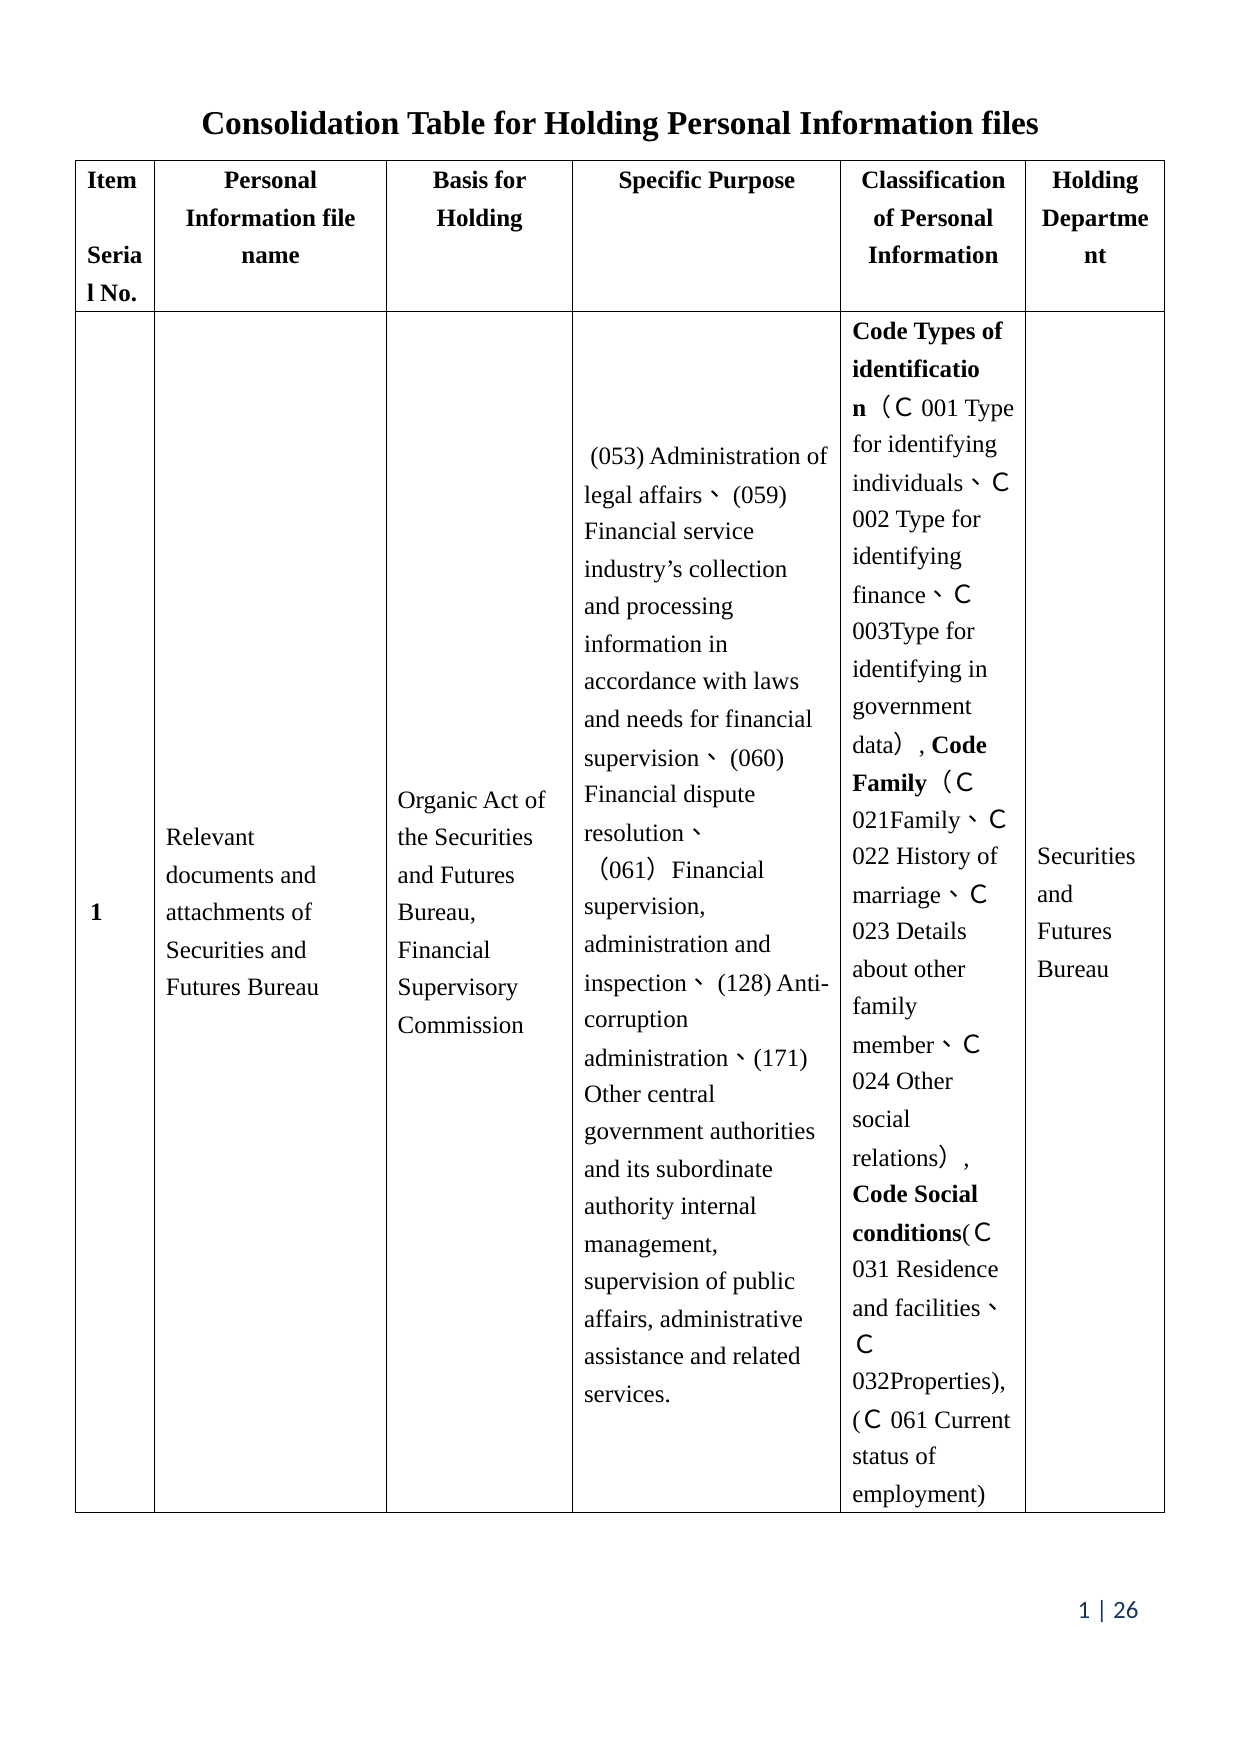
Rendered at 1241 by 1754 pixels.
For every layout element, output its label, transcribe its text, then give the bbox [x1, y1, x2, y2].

table_header Holding Department [1026, 161, 1164, 311]
table_header Item Serial No. [76, 161, 154, 311]
table_header Specific Purpose [573, 161, 840, 311]
table_cell Organic Act of the Securities and Futures Bureau, Financial Supervisory Commission [387, 312, 572, 1512]
text Consolidation Table for Holding Personal Information files [75, 85, 1165, 160]
table_cell [76, 312, 154, 1512]
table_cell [1026, 312, 1164, 1512]
table_cell Relevant documents and attachments of Securities and Futures Bureau [155, 312, 386, 1512]
table_header Basis for Holding [387, 161, 572, 311]
table_header Classification of Personal Information [841, 161, 1025, 311]
table_header Personal Information file name [155, 161, 386, 311]
table_cell Code Types of identification（Ｃ001 Type for identifying individuals、Ｃ002 Type for identifying finance、Ｃ003Type for identifying in government data）, Code Family（Ｃ021Family、Ｃ022 History of marriage、Ｃ023 Details about other family member、Ｃ024 Other social relations）, Code Social conditions(Ｃ031 Residence and facilities、Ｃ032Properties), (Ｃ061 Current status of employment) [841, 312, 1025, 1512]
table_cell (053) Administration of legal affairs、 (059) Financial service industry’s collection and processing information in accordance with laws and needs for financial supervision、 (060) Financial dispute resolution、（061）Financial supervision, administration and inspection、 (128) Anti-corruption administration、(171) Other central government authorities and its subordinate authority internal management, supervision of public affairs, administrative assistance and related services. [573, 312, 840, 1512]
